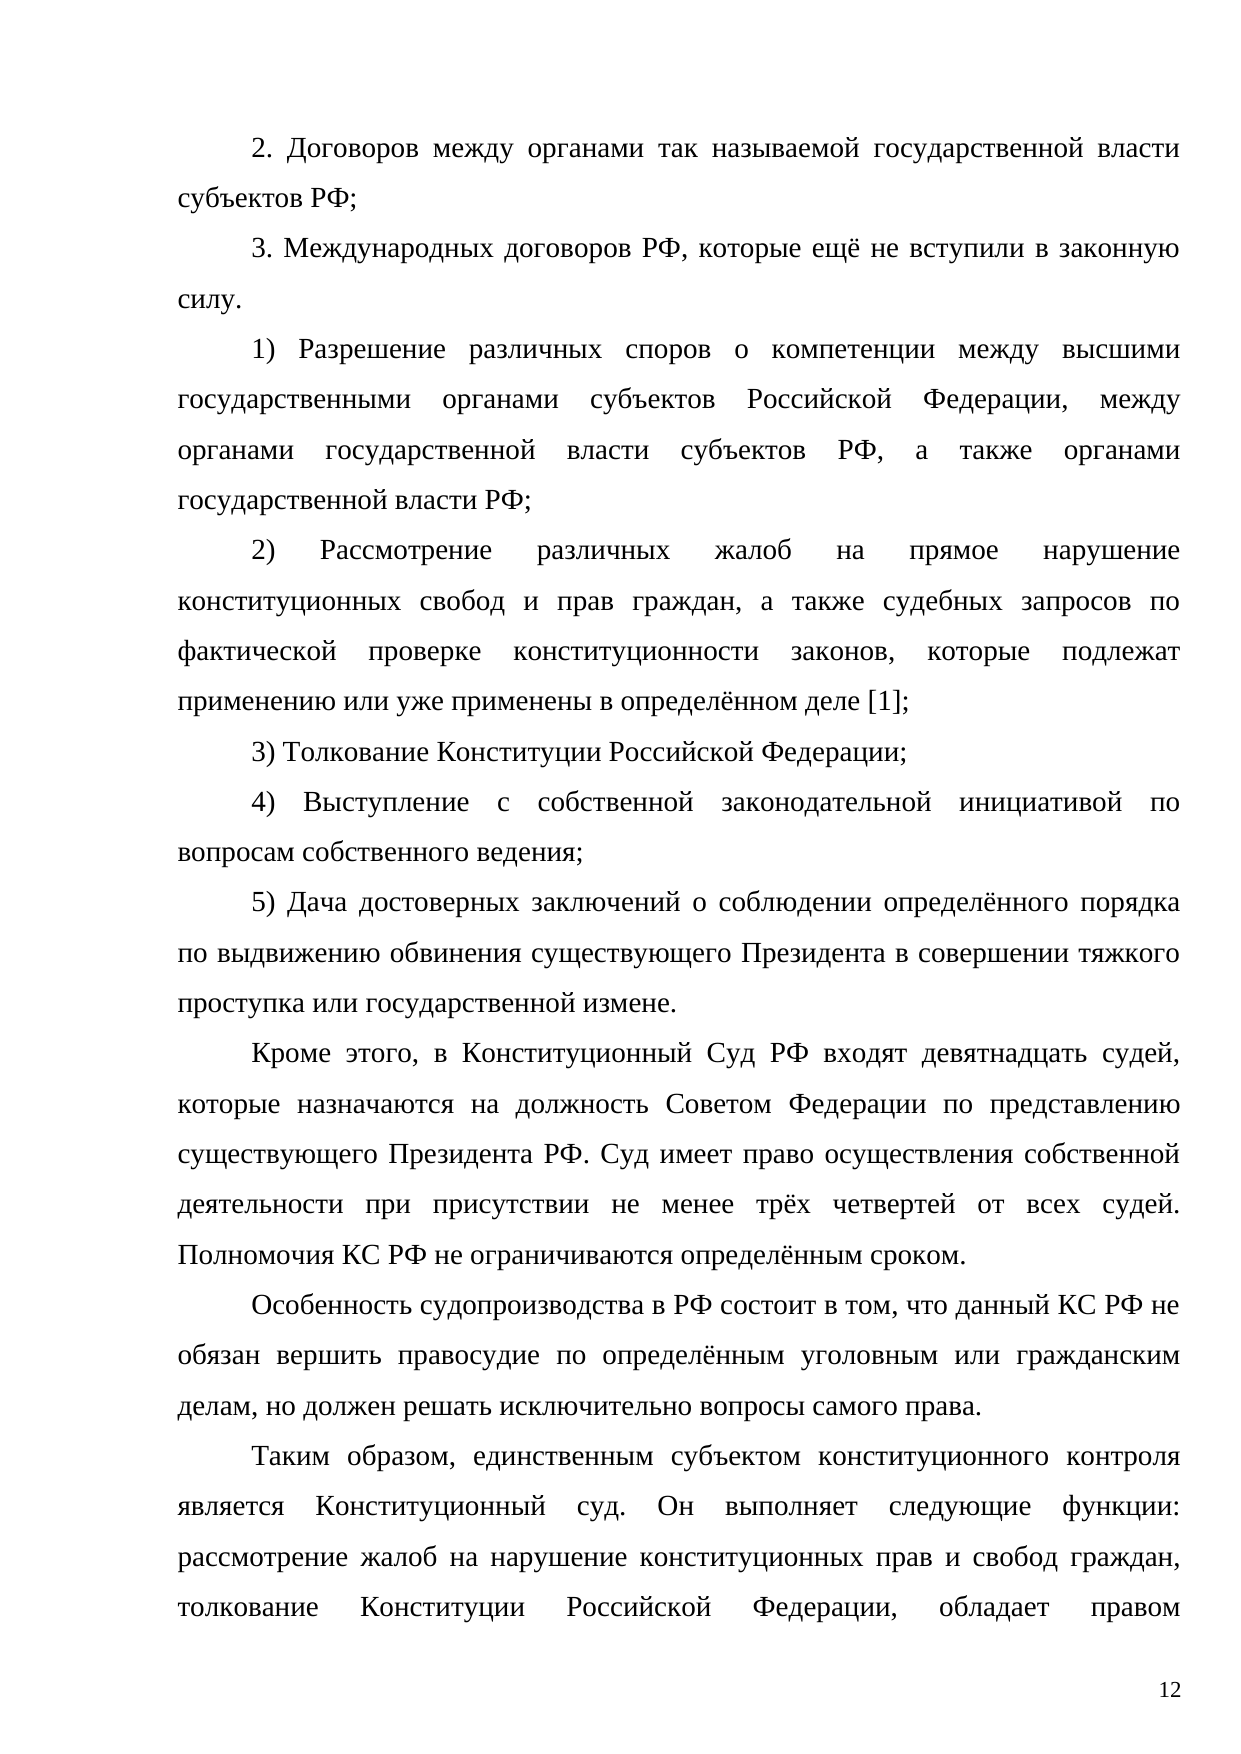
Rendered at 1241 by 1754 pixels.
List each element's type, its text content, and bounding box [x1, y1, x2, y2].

text 2) Рассмотрение различных жалоб на прямое нарушение конституционных свобод и прав граждан, а также судебных запросов по фактической проверке конституционности законов, которые подлежат применению или уже применены в определённом деле [1]; [177, 532, 1181, 717]
text 5) Дача достоверных заключений о соблюдении определённого порядка по выдвижению обвинения существующего Президента в совершении тяжкого проступка или государственной измене. [177, 884, 1181, 1019]
text 2. Договоров между органами так называемой государственной власти субъектов РФ; [177, 130, 1181, 214]
text 3. Международных договоров РФ, которые ещё не вступили в законную силу. [177, 231, 1181, 314]
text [177, 1438, 1181, 1622]
text Кроме этого, в Конституционный Суд РФ входят девятнадцать судей, которые назначаются на должность Советом Федерации по представлению существующего Президента РФ. Суд имеет право осуществления собственной деятельности при присутствии не менее трёх четвертей от всех судей. Полномочия КС РФ не ограничиваются определённым сроком. [177, 1036, 1181, 1270]
text 4) Выступление с собственной законодательной инициативой по вопросам собственного ведения; [177, 784, 1181, 868]
text 3) Толкование Конституции Российской Федерации; [177, 734, 1181, 767]
text Особенность судопроизводства в РФ состоит в том, что данный КС РФ не обязан вершить правосудие по определённым уголовным или гражданским делам, но должен решать исключительно вопросы самого права. [177, 1287, 1181, 1421]
text 1) Разрешение различных споров о компетенции между высшими государственными органами субъектов Российской Федерации, между органами государственной власти субъектов РФ, а также органами государственной власти РФ; [177, 331, 1181, 516]
